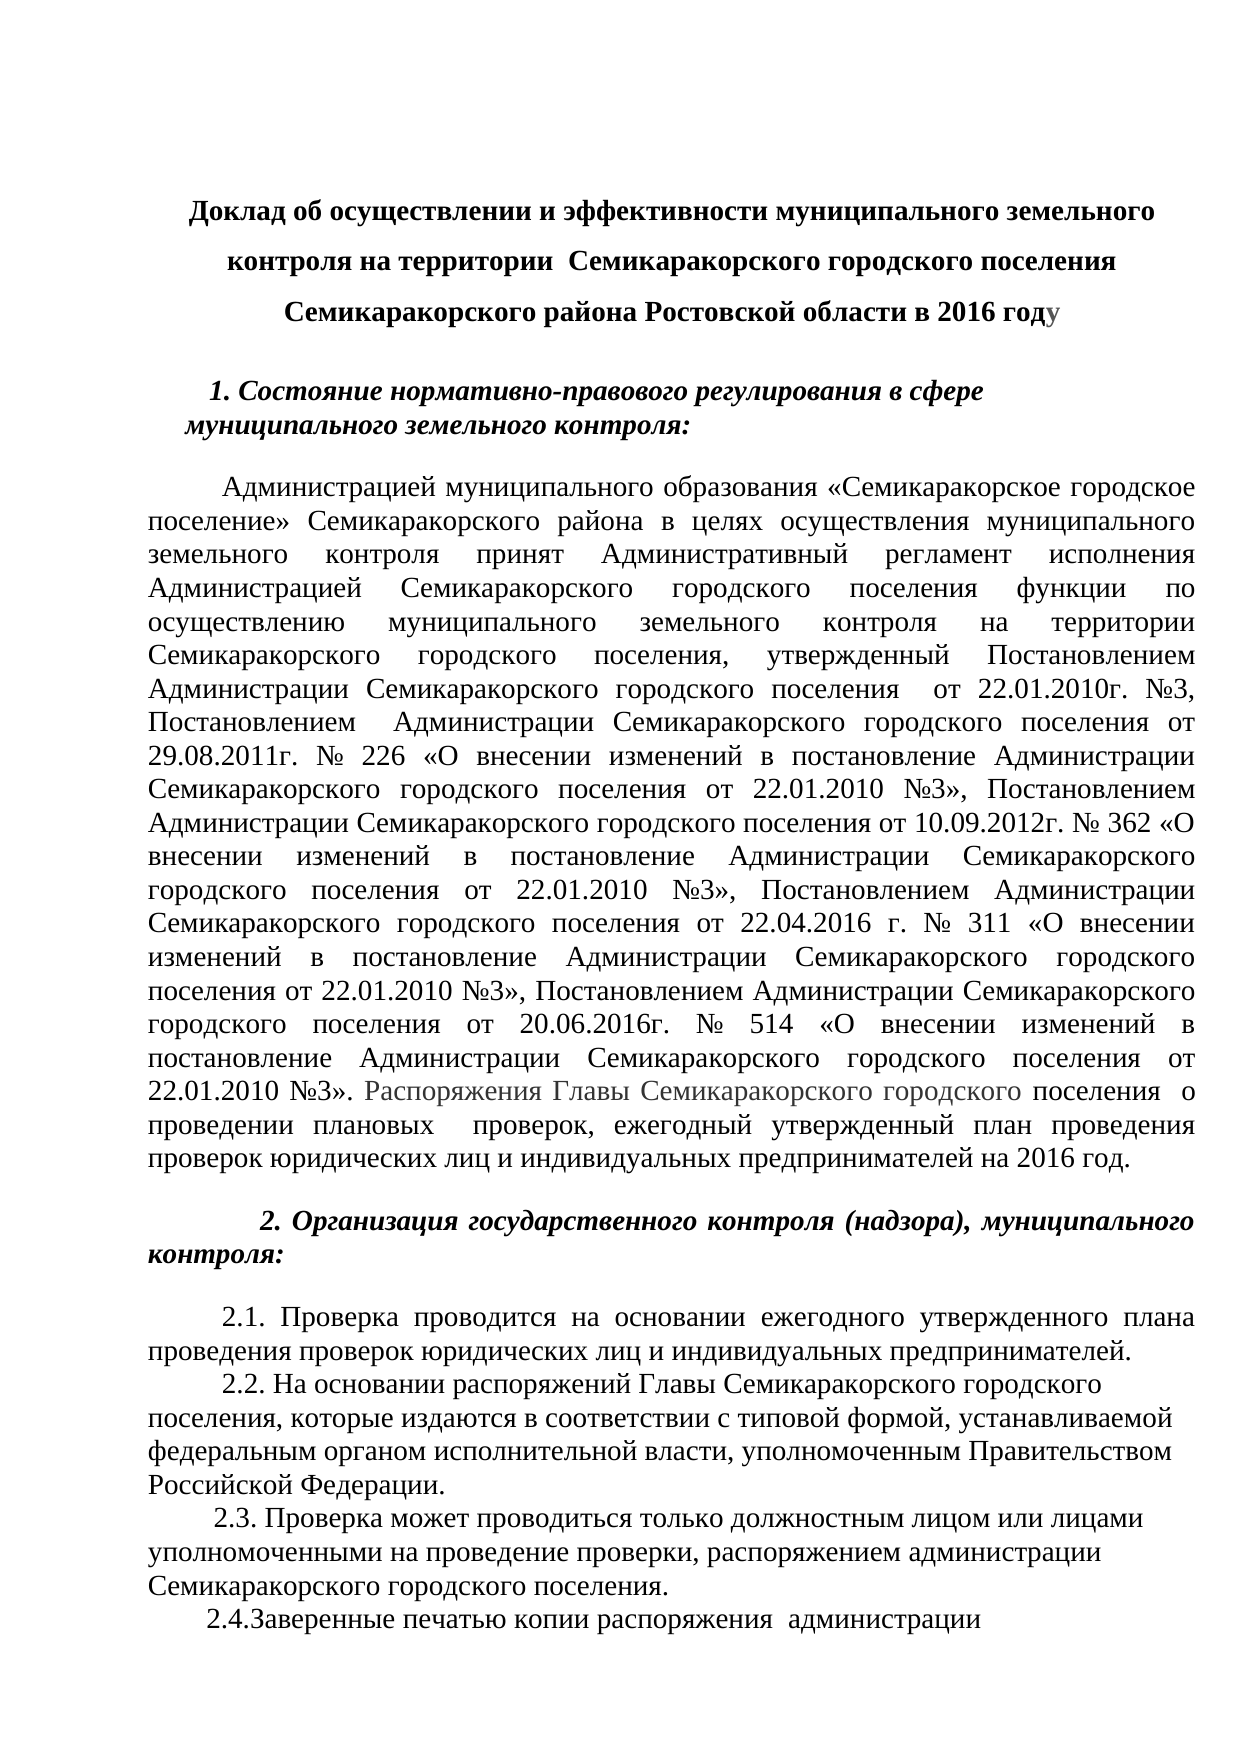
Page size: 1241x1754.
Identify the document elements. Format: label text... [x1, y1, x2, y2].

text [148, 1366, 1196, 1635]
text 2.1. Проверка проводится на основании ежегодного утвержденного плана проведения проверок юридических лиц и индивидуальных предпринимателей. [148, 1299, 1196, 1366]
text Доклад об осуществлении и эффективности муниципального земельного контроля на территории Семикаракорского городского поселения Семикаракорского района Ростовской области в 2016 году [148, 193, 1196, 327]
text 1. Состояние нормативно-правового регулирования в сфере муниципального земельного контроля: [185, 373, 1196, 440]
text Администрацией муниципального образования «Семикаракорское городское поселение» Семикаракорского района в целях осуществления муниципального земельного контроля принят Административный регламент исполнения Администрацией Семикаракорского городского поселения функции по осуществлению муниципального земельного контроля на территории Семикаракорского городского поселения, утвержденный Постановлением Администрации Семикаракорского городского поселения от 22.01.2010г. №3, Постановлением Администрации Семикаракорского городского поселения от 29.08.2011г. № 226 «О внесении изменений в постановление Администрации Семикаракорского городского поселения от 22.01.2010 №3», Постановлением Администрации Семикаракорского городского поселения от 10.09.2012г. № 362 «О внесении изменений в постановление Администрации Семикаракорского городского поселения от 22.01.2010 №3», Постановлением Администрации Семикаракорского городского поселения от 22.04.2016 г. № 311 «О внесении изменений в постановление Администрации Семикаракорского городского поселения от 22.01.2010 №3», Постановлением Администрации Семикаракорского городского поселения от 20.06.2016г. № 514 «О внесении изменений в постановление Администрации Семикаракорского городского поселения от 22.01.2010 №3». Распоряжения Главы Семикаракорского городского поселения о проведении плановых проверок, ежегодный утвержденный план проведения проверок юридических лиц и индивидуальных предпринимателей на 2016 год. [148, 469, 1196, 1174]
text 2. Организация государственного контроля (надзора), муниципального контроля: [148, 1203, 1196, 1270]
